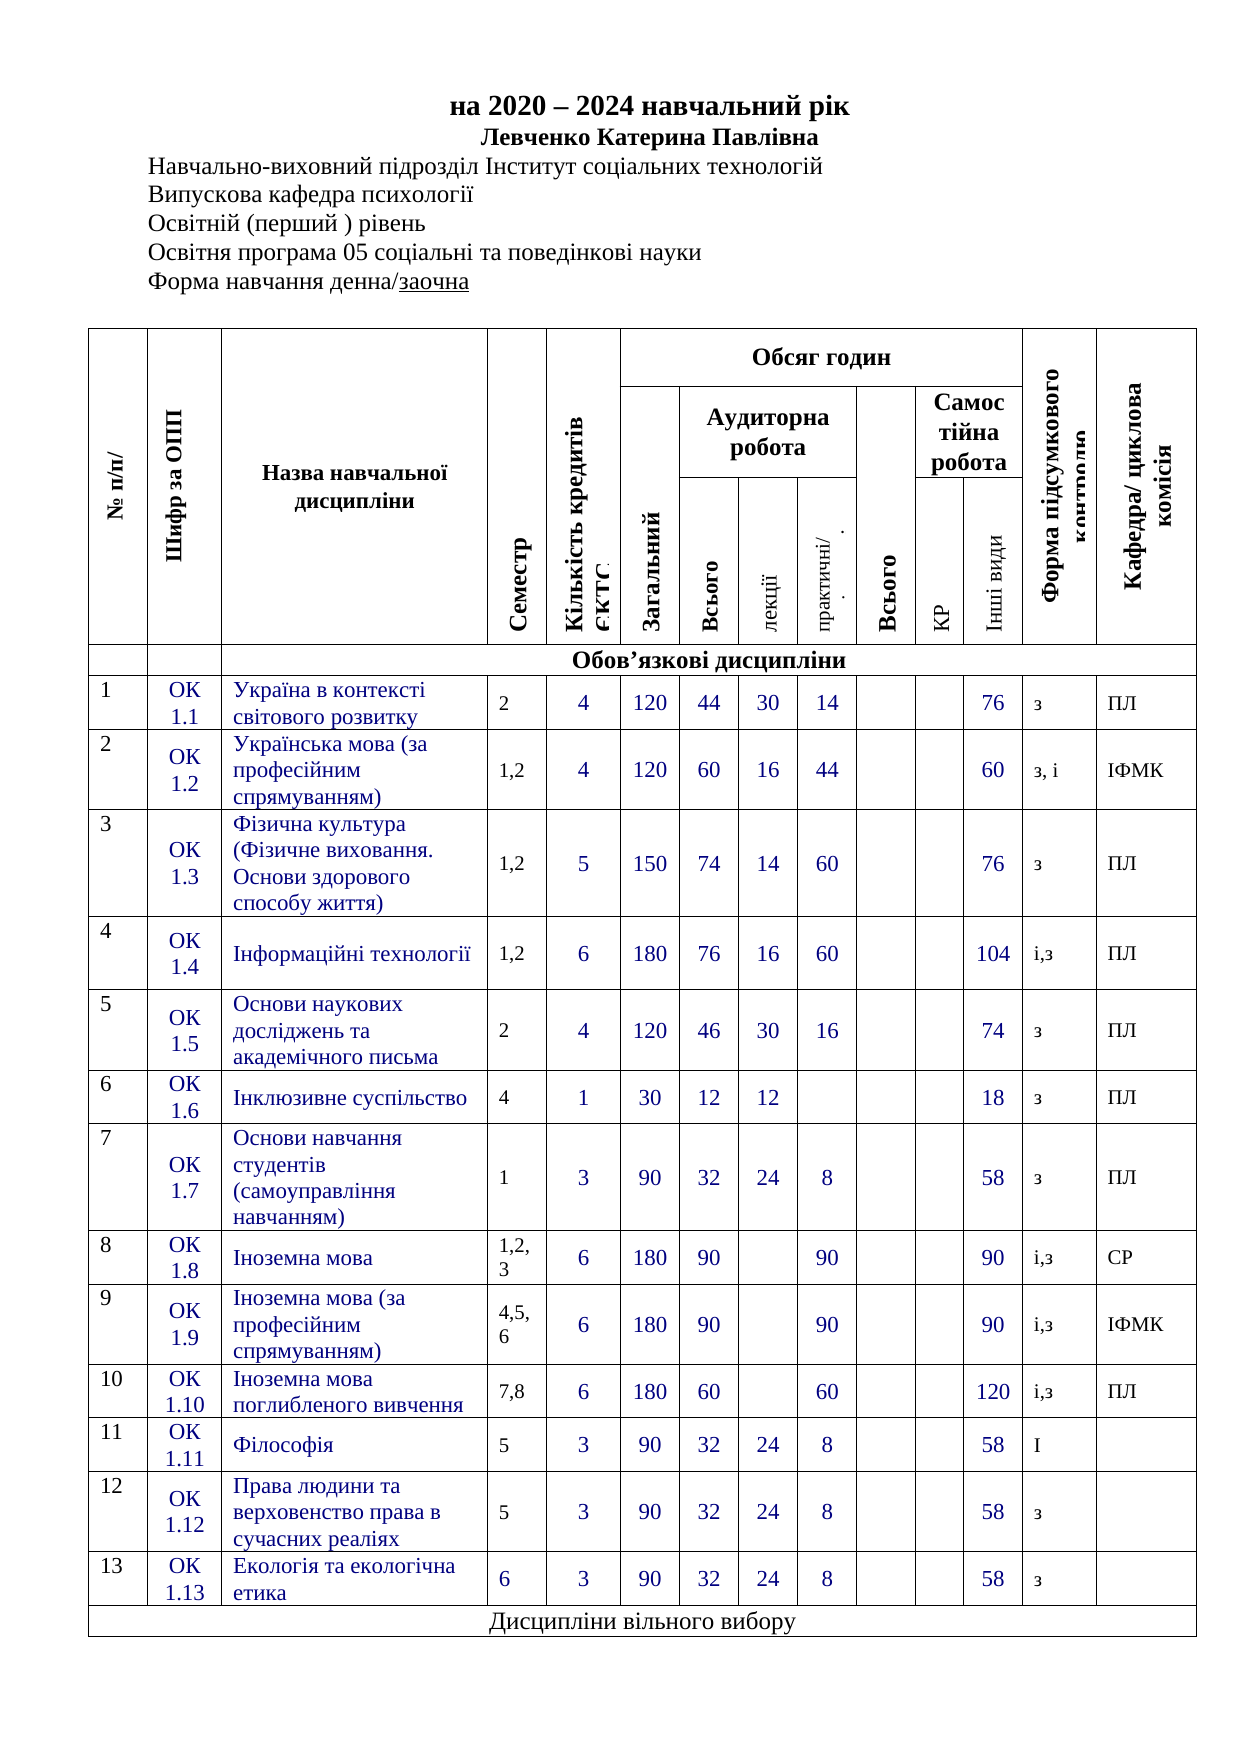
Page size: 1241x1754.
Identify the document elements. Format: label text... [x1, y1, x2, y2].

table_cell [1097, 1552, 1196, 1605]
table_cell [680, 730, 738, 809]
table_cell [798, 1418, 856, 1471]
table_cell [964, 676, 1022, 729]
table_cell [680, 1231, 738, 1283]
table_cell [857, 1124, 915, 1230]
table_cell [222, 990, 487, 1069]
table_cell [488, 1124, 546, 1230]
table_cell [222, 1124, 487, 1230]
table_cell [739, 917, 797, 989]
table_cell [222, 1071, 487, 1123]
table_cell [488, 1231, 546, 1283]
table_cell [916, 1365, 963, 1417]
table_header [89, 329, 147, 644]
text Левченко Катерина Павлівна [148, 122, 1152, 151]
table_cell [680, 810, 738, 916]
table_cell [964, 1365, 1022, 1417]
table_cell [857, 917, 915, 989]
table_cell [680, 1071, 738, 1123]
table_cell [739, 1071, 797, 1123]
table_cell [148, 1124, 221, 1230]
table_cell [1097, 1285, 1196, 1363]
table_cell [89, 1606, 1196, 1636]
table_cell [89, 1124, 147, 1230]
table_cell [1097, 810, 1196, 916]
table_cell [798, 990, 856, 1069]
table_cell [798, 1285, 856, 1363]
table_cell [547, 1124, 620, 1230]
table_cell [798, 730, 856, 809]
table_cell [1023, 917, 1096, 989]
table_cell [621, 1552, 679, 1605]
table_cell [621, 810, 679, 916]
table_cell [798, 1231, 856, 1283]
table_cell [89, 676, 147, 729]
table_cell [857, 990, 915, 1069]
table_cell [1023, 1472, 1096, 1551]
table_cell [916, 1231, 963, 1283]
text Навчально-виховний підрозділ Інститут соціальних технологій [148, 151, 1152, 179]
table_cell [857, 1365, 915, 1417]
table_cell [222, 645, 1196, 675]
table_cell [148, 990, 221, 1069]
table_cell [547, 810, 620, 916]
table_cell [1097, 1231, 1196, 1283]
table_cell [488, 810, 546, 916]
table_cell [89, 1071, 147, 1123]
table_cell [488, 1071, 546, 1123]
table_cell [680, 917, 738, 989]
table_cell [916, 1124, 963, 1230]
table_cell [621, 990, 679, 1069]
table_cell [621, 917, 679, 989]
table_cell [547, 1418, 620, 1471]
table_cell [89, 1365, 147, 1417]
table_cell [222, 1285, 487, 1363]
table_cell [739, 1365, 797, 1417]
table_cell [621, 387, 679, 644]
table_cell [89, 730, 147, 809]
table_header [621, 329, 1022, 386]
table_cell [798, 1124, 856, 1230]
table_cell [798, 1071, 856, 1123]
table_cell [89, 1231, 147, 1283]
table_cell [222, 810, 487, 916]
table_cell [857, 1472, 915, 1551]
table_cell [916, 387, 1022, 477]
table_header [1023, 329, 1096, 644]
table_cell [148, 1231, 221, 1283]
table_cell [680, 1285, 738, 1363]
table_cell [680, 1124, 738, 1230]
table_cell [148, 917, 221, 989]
text Освітня програма 05 соціальні та поведінкові науки [148, 237, 1152, 266]
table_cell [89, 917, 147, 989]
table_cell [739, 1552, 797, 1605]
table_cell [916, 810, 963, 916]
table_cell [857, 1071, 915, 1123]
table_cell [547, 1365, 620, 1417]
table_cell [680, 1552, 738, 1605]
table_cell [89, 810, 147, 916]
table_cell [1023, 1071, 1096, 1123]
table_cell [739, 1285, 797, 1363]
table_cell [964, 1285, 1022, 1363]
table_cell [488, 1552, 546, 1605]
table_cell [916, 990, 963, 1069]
text Освітній (перший ) рівень [148, 208, 1152, 237]
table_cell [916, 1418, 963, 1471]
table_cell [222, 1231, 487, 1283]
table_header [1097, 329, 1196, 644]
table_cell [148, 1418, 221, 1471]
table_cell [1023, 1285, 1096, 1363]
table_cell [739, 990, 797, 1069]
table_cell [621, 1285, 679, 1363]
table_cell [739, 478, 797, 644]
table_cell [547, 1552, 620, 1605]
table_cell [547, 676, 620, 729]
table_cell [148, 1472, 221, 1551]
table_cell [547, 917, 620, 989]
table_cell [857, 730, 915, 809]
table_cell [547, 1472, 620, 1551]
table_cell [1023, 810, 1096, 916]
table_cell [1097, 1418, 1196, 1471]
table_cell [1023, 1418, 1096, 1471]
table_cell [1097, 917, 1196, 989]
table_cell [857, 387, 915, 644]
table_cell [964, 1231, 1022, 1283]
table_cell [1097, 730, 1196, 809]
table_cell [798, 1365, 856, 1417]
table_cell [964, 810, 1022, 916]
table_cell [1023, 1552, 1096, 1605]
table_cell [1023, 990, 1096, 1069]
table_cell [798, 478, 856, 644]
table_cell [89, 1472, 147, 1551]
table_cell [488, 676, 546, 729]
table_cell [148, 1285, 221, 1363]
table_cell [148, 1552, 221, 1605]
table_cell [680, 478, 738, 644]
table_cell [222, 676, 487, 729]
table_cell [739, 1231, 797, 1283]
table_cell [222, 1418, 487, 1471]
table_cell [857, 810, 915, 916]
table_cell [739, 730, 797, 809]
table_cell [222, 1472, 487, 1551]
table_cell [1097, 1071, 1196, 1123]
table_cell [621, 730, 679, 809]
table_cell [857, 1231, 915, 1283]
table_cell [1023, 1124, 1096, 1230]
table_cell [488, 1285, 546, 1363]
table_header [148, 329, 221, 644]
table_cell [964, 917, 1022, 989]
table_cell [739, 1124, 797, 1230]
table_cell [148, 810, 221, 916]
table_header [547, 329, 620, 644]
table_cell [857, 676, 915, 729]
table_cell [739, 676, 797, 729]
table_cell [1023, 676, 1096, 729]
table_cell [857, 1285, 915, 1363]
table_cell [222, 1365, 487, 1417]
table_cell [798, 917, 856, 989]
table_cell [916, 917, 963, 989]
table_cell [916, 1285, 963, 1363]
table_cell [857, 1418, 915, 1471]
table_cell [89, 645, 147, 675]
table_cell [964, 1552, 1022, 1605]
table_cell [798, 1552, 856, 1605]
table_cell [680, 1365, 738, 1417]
text Форма навчання денна/заочна [148, 266, 1152, 294]
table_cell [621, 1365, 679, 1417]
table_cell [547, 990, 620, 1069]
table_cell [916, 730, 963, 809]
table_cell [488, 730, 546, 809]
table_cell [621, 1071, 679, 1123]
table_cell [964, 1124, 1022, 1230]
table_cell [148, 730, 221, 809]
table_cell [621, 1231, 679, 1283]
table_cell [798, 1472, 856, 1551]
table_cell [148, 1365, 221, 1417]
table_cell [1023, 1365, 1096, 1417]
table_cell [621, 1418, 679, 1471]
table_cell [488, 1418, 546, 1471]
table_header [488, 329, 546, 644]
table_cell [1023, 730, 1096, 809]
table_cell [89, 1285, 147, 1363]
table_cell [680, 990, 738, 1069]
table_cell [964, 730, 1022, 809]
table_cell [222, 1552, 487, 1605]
text Випускова кафедра психології [148, 179, 1152, 208]
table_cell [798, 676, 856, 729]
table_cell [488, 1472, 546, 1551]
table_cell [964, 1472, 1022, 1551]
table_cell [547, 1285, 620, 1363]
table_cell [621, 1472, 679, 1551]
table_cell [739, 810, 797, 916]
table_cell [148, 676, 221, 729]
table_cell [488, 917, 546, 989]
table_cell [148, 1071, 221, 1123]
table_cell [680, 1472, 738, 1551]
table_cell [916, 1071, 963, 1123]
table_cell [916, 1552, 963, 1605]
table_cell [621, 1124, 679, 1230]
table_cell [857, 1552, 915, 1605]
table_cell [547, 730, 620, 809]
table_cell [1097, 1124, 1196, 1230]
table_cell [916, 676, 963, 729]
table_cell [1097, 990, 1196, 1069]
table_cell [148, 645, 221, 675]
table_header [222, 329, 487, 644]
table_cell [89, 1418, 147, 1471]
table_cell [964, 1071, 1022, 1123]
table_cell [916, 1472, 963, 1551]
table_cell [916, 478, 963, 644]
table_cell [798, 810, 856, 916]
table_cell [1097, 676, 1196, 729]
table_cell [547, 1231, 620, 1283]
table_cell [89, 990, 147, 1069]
text на 2020 – 2024 навчальний рік [148, 88, 1152, 122]
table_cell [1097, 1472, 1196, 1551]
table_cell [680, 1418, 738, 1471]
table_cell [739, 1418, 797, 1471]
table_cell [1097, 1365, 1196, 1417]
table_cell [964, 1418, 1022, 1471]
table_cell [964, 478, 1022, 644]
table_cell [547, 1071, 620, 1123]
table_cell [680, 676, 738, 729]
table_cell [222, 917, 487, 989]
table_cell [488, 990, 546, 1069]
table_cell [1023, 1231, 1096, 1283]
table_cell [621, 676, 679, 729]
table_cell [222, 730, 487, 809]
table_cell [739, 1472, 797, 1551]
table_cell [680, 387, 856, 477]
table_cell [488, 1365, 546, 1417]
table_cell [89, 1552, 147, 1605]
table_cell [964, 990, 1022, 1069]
